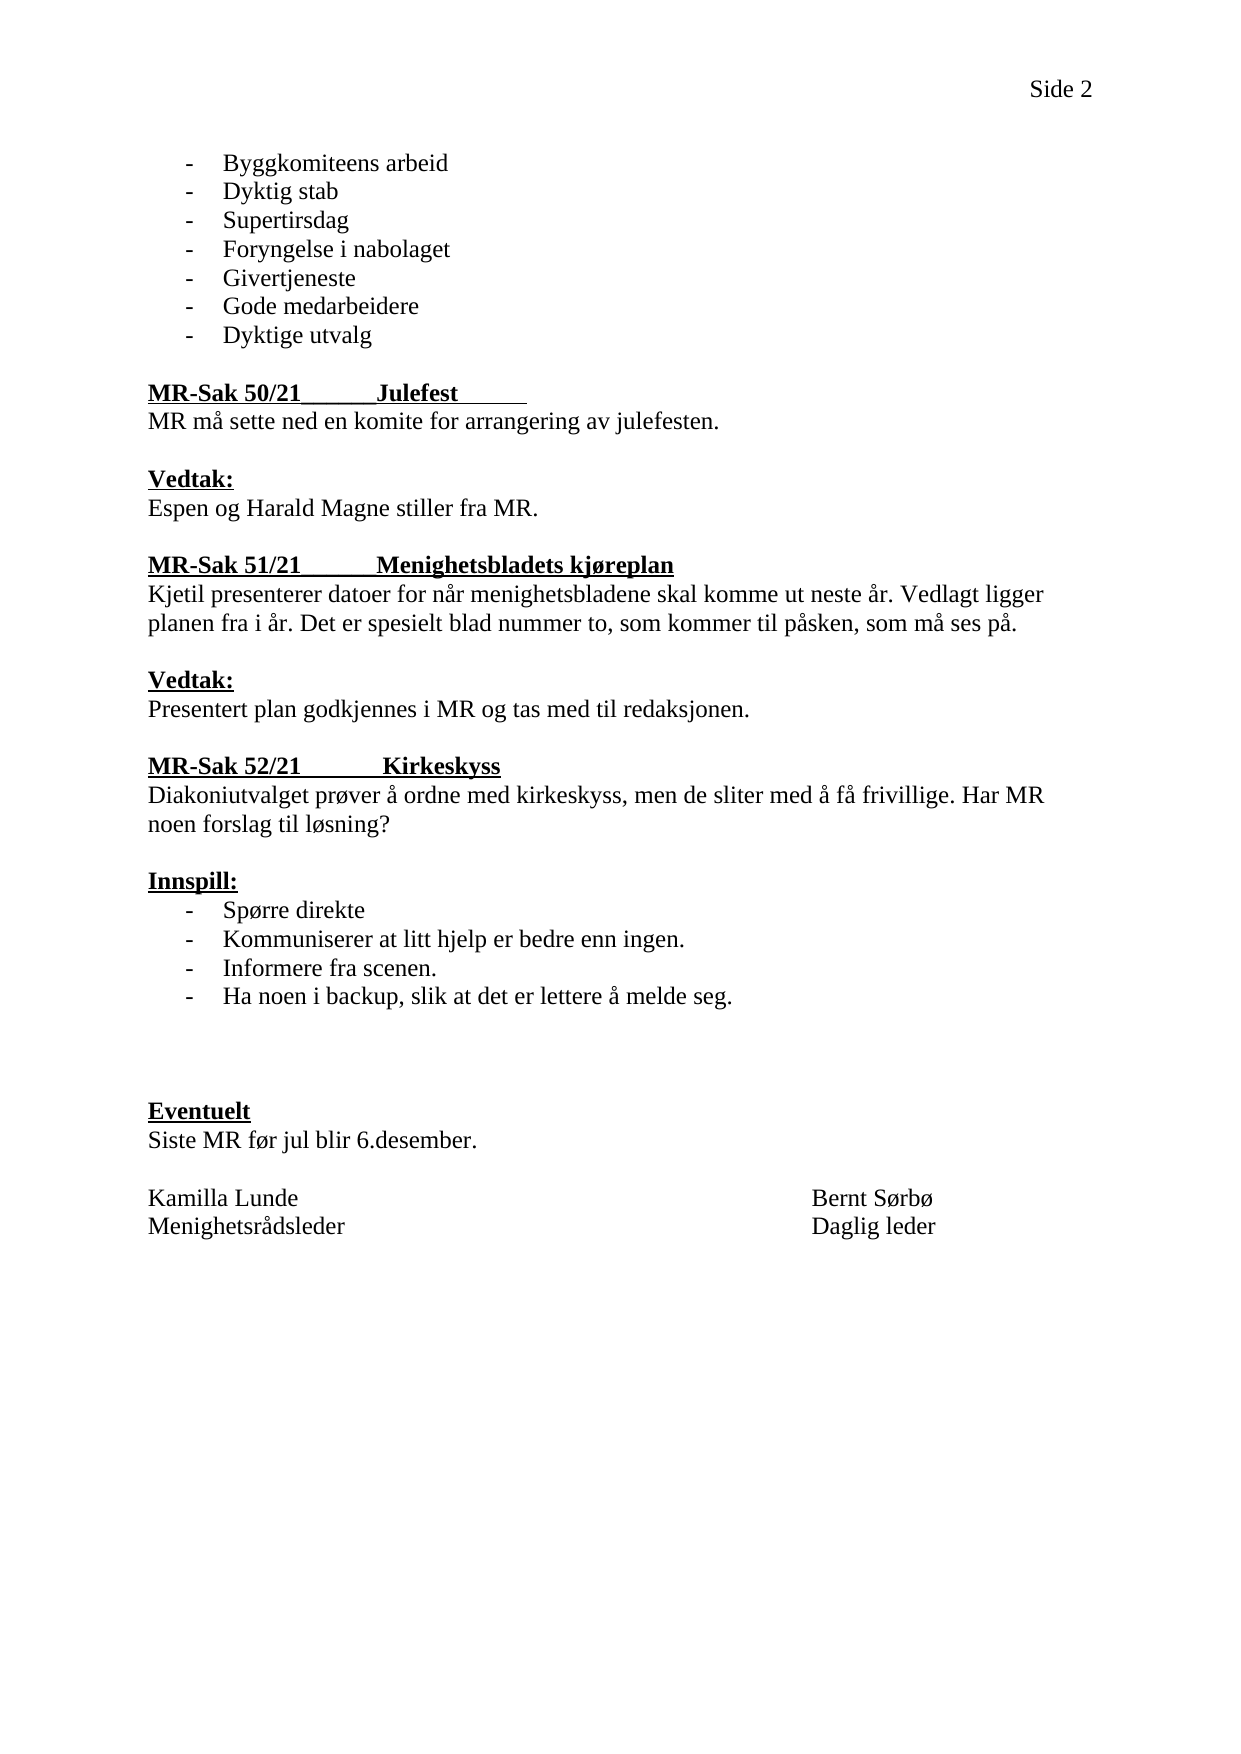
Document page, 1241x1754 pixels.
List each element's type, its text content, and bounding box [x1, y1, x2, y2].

list Gode medarbeidere [185, 291, 1092, 320]
text Presentert plan godkjennes i MR og tas med til redaksjonen. [148, 694, 1092, 723]
text Diakoniutvalget prøver å ordne med kirkeskyss, men de sliter med å få frivillige. Har MR noen forslag til løsning? [148, 780, 1092, 838]
list Supertirsdag [185, 205, 1092, 234]
text MR må sette ned en komite for arrangering av julefesten. [148, 406, 1092, 435]
list Informere fra scenen. [185, 953, 1092, 981]
list Byggkomiteens arbeid [185, 148, 1092, 176]
text Vedtak: [148, 464, 1092, 493]
text Eventuelt [148, 1096, 1092, 1125]
list Dyktig stab [185, 176, 1092, 205]
text Innspill: [148, 866, 1092, 895]
list Kommuniserer at litt hjelp er bedre enn ingen. [185, 924, 1092, 953]
text Vedtak: [148, 665, 1092, 694]
text Kjetil presenterer datoer for når menighetsbladene skal komme ut neste år. Vedlagt ligger planen fra i år. Det er spesielt blad nummer to, som kommer til påsken, som må ses på. [148, 579, 1092, 636]
text Kamilla Lunde Bernt Sørbø [148, 1183, 1092, 1211]
list Foryngelse i nabolaget [185, 234, 1092, 263]
text MR-Sak 51/21______Menighetsbladets kjøreplan [148, 550, 1092, 579]
list Ha noen i backup, slik at det er lettere å melde seg. [185, 981, 1092, 1010]
text Espen og Harald Magne stiller fra MR. [148, 493, 1092, 521]
list Dyktige utvalg [185, 320, 1092, 349]
text MR-Sak 52/21 Kirkeskyss [148, 751, 1092, 780]
list Givertjeneste [185, 263, 1092, 291]
list Spørre direkte [185, 895, 1092, 924]
text MR-Sak 50/21______Julefest [148, 378, 1092, 406]
text Menighetsrådsleder Daglig leder [148, 1211, 1092, 1240]
text Siste MR før jul blir 6.desember. [148, 1125, 1092, 1154]
